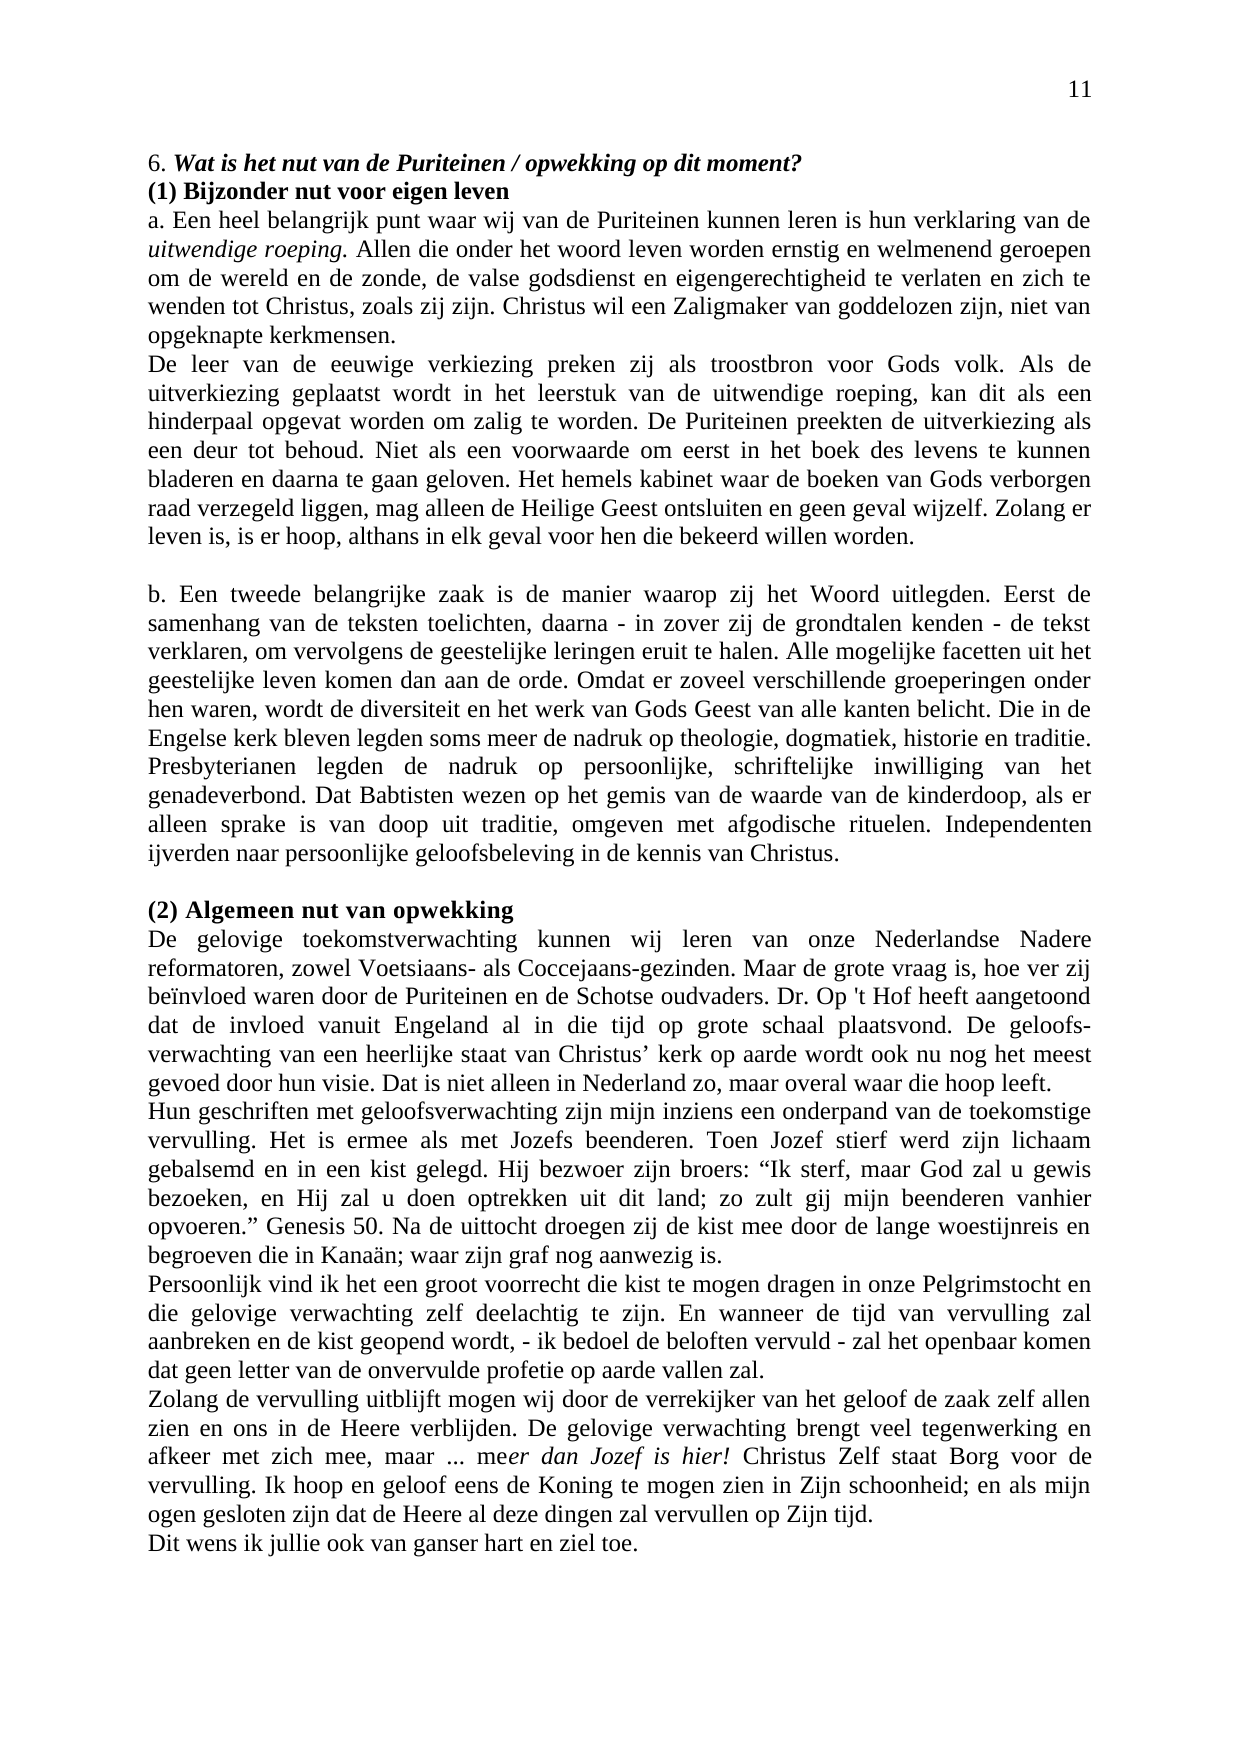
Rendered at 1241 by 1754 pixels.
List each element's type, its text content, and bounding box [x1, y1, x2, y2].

text Dit wens ik jullie ook van ganser hart en ziel toe. [148, 1528, 1092, 1556]
text Persoonlijk vind ik het een groot voorrecht die kist te mogen dragen in onze Pelgrimstocht en die gelovige verwachting zelf deelachtig te zijn. En wanneer de tijd van vervulling zal aanbreken en de kist geopend wordt, - ik bedoel de beloften vervuld - zal het openbaar komen dat geen letter van de onvervulde profetie op aarde vallen zal. [148, 1269, 1092, 1384]
text De leer van de eeuwige verkiezing preken zij als troostbron voor Gods volk. Als de uitverkiezing geplaatst wordt in het leerstuk van de uitwendige roeping, kan dit als een hinderpaal opgevat worden om zalig te worden. De Puriteinen preekten de uitverkiezing als een deur tot behoud. Niet als een voorwaarde om eerst in het boek des levens te kunnen bladeren en daarna te gaan geloven. Het hemels kabinet waar de boeken van Gods verborgen raad verzegeld liggen, mag alleen de Heilige Geest ontsluiten en geen geval wijzelf. Zolang er leven is, is er hoop, althans in elk geval voor hen die bekeerd willen worden. [148, 349, 1092, 550]
text b. Een tweede belangrijke zaak is de manier waarop zij het Woord uitlegden. Eerst de samenhang van de teksten toelichten, daarna - in zover zij de grondtalen kenden - de tekst verklaren, om vervolgens de geestelijke leringen eruit te halen. Alle mogelijke facetten uit het geestelijke leven komen dan aan de orde. Omdat er zoveel verschillende groeperingen onder hen waren, wordt de diversiteit en het werk van Gods Geest van alle kanten belicht. Die in de Engelse kerk bleven legden soms meer de nadruk op theologie, dogmatiek, historie en traditie. Presbyterianen legden de nadruk op persoonlijke, schriftelijke inwilliging van het genadeverbond. Dat Babtisten wezen op het gemis van de waarde van de kinderdoop, als er alleen sprake is van doop uit traditie, omgeven met afgodische rituelen. Independenten ijverden naar persoonlijke geloofsbeleving in de kennis van Christus. [148, 579, 1092, 866]
text (2) Algemeen nut van opwekking [148, 895, 1092, 924]
text Zolang de vervulling uitblijft mogen wij door de verrekijker van het geloof de zaak zelf allen zien en ons in de Heere verblijden. De gelovige verwachting brengt veel tegenwerking en afkeer met zich mee, maar ... meer dan Jozef is hier! Christus Zelf staat Borg voor de vervulling. Ik hoop en geloof eens de Koning te mogen zien in Zijn schoonheid; en als mijn ogen gesloten zijn dat de Heere al deze dingen zal vervullen op Zijn tijd. [148, 1384, 1092, 1528]
text Hun geschriften met geloofsverwachting zijn mijn inziens een onderpand van de toekomstige vervulling. Het is ermee als met Jozefs beenderen. Toen Jozef stierf werd zijn lichaam gebalsemd en in een kist gelegd. Hij bezwoer zijn broers: “Ik sterf, maar God zal u gewis bezoeken, en Hij zal u doen optrekken uit dit land; zo zult gij mijn beenderen vanhier opvoeren.” Genesis 50. Na de uittocht droegen zij de kist mee door de lange woestijnreis en begroeven die in Kanaän; waar zijn graf nog aanwezig is. [148, 1096, 1092, 1269]
text De gelovige toekomstverwachting kunnen wij leren van onze Nederlandse Nadere reformatoren, zowel Voetsiaans- als Coccejaans-gezinden. Maar de grote vraag is, hoe ver zij beïnvloed waren door de Puriteinen en de Schotse oudvaders. Dr. Op 't Hof heeft aangetoond dat de invloed vanuit Engeland al in die tijd op grote schaal plaatsvond. De geloofs-verwachting van een heerlijke staat van Christus’ kerk op aarde wordt ook nu nog het meest gevoed door hun visie. Dat is niet alleen in Nederland zo, maar overal waar die hoop leeft. [148, 924, 1092, 1096]
text a. Een heel belangrijk punt waar wij van de Puriteinen kunnen leren is hun verklaring van de uitwendige roeping. Allen die onder het woord leven worden ernstig en welmenend geroepen om de wereld en de zonde, de valse godsdienst en eigengerechtigheid te verlaten en zich te wenden tot Christus, zoals zij zijn. Christus wil een Zaligmaker van goddelozen zijn, niet van opgeknapte kerkmensen. [148, 205, 1092, 349]
text 6. Wat is het nut van de Puriteinen / opwekking op dit moment? [148, 148, 1092, 176]
text (1) Bijzonder nut voor eigen leven [148, 176, 1092, 205]
